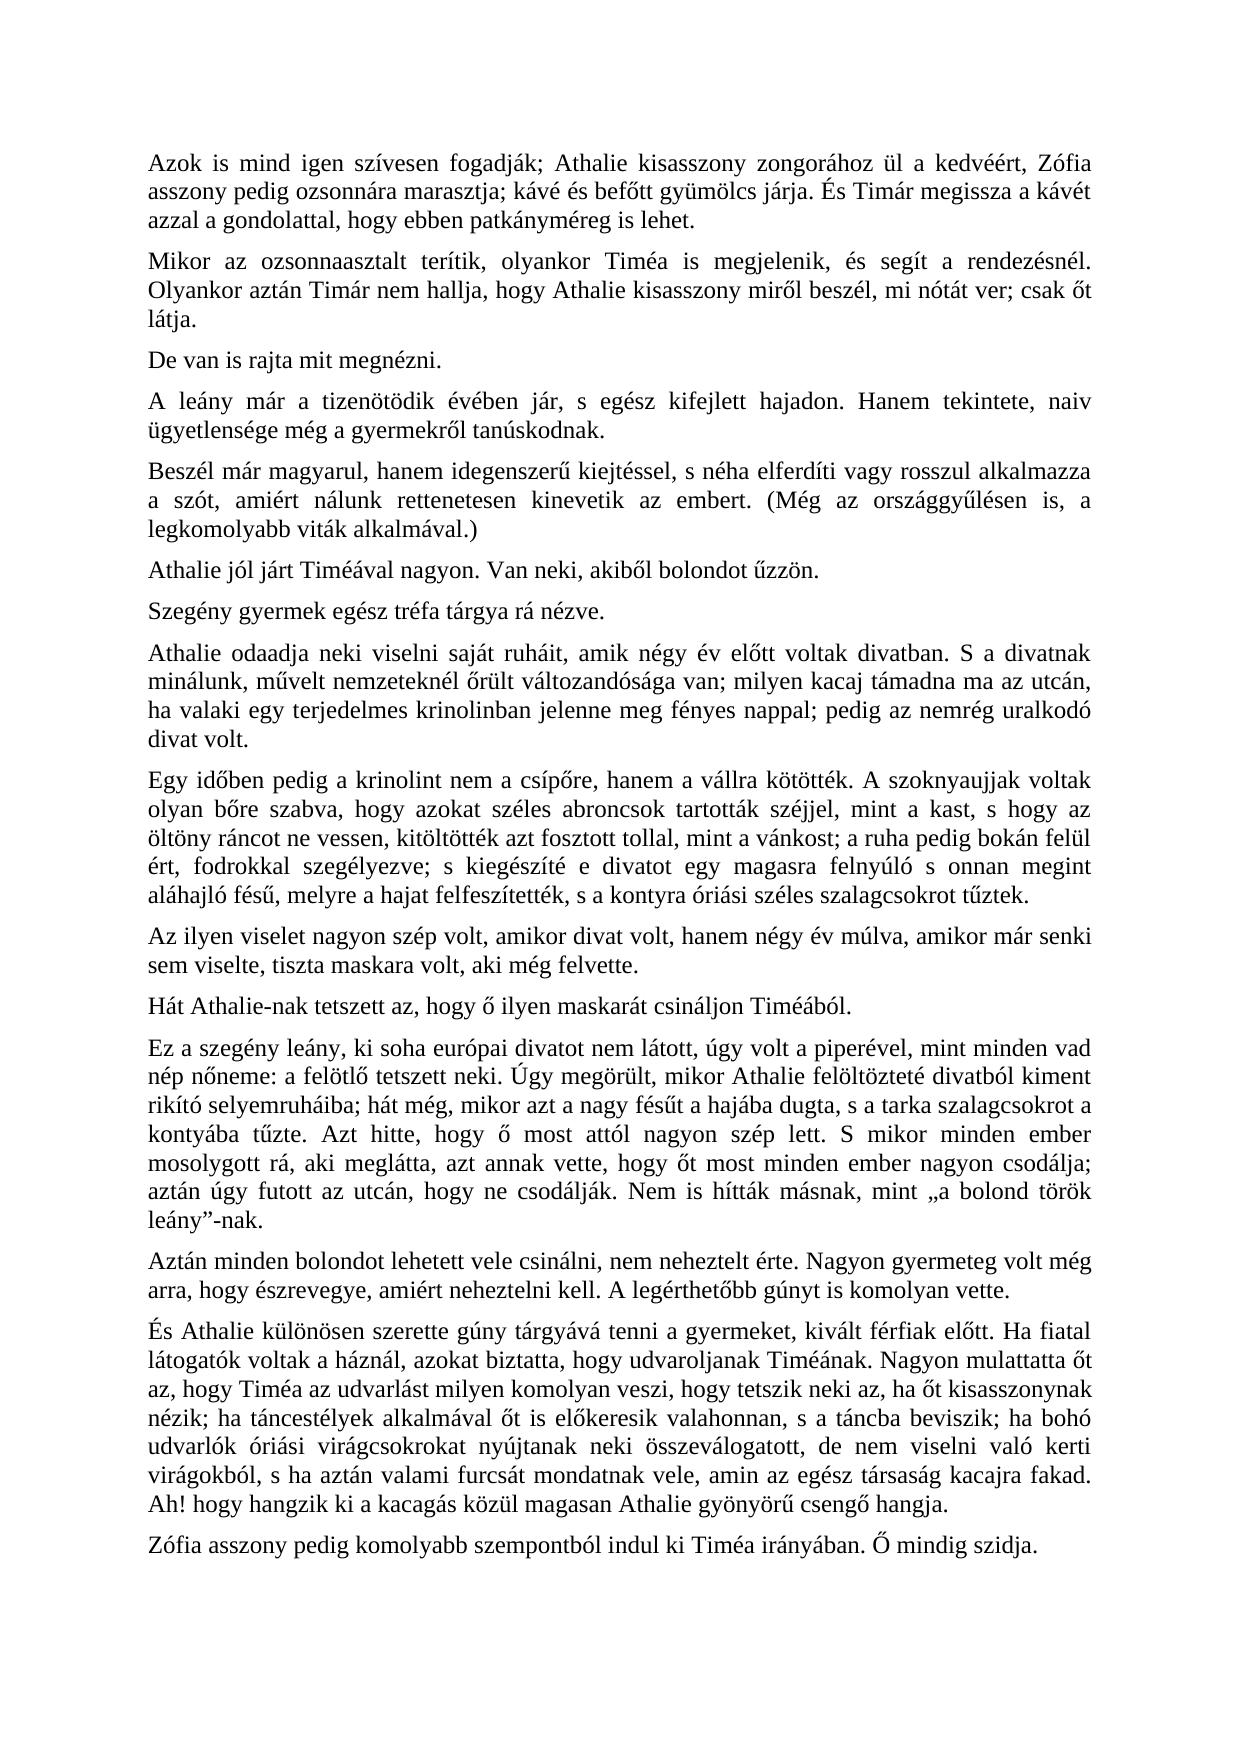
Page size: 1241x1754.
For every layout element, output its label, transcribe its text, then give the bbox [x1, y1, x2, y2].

text De van is rajta mit megnézni. [148, 345, 1093, 374]
text Egy időben pedig a krinolint nem a csípőre, hanem a vállra kötötték. A szoknyaujjak voltak olyan bőre szabva, hogy azokat széles abroncsok tartották széjjel, mint a kast, s hogy az öltöny ráncot ne vessen, kitöltötték azt fosztott tollal, mint a vánkost; a ruha pedig bokán felül ért, fodrokkal szegélyezve; s kiegészíté e divatot egy magasra felnyúló s onnan megint aláhajló fésű, melyre a hajat felfeszítették, s a kontyra óriási széles szalagcsokrot tűztek. [148, 765, 1093, 909]
text Athalie odaadja neki viselni saját ruháit, amik négy év előtt voltak divatban. S a divatnak minálunk, művelt nemzeteknél őrült változandósága van; milyen kacaj támadna ma az utcán, ha valaki egy terjedelmes krinolinban jelenne meg fényes nappal; pedig az nemrég uralkodó divat volt. [148, 638, 1093, 753]
text Athalie jól járt Timéával nagyon. Van neki, akiből bolondot űzzön. [148, 555, 1093, 584]
text Azok is mind igen szívesen fogadják; Athalie kisasszony zongorához ül a kedvéért, Zófia asszony pedig ozsonnára marasztja; kávé és befőtt gyümölcs járja. És Timár megissza a kávét azzal a gondolattal, hogy ebben patkányméreg is lehet. [148, 148, 1093, 234]
text Szegény gyermek egész tréfa tárgya rá nézve. [148, 596, 1093, 625]
text Ez a szegény leány, ki soha európai divatot nem látott, úgy volt a piperével, mint minden vad nép nőneme: a felötlő tetszett neki. Úgy megörült, mikor Athalie felöltözteté divatból kiment rikító selyemruháiba; hát még, mikor azt a nagy fésűt a hajába dugta, s a tarka szalagcsokrot a kontyába tűzte. Azt hitte, hogy ő most attól nagyon szép lett. S mikor minden ember mosolygott rá, aki meglátta, azt annak vette, hogy őt most minden ember nagyon csodálja; aztán úgy futott az utcán, hogy ne csodálják. Nem is hítták másnak, mint „a bolond török leány”-nak. [148, 1033, 1093, 1234]
text Mikor az ozsonnaasztalt terítik, olyankor Timéa is megjelenik, és segít a rendezésnél. Olyankor aztán Timár nem hallja, hogy Athalie kisasszony miről beszél, mi nótát ver; csak őt látja. [148, 246, 1093, 333]
text Aztán minden bolondot lehetett vele csinálni, nem neheztelt érte. Nagyon gyermeteg volt még arra, hogy észrevegye, amiért neheztelni kell. A legérthetőbb gúnyt is komolyan vette. [148, 1246, 1093, 1304]
text Beszél már magyarul, hanem idegenszerű kiejtéssel, s néha elferdíti vagy rosszul alkalmazza a szót, amiért nálunk rettenetesen kinevetik az embert. (Még az országgyűlésen is, a legkomolyabb viták alkalmával.) [148, 456, 1093, 543]
text És Athalie különösen szerette gúny tárgyává tenni a gyermeket, kivált férfiak előtt. Ha fiatal látogatók voltak a háznál, azokat biztatta, hogy udvaroljanak Timéának. Nagyon mulattatta őt az, hogy Timéa az udvarlást milyen komolyan veszi, hogy tetszik neki az, ha őt kisasszonynak nézik; ha táncestélyek alkalmával őt is előkeresik valahonnan, s a táncba beviszik; ha bohó udvarlók óriási virágcsokrokat nyújtanak neki összeválogatott, de nem viselni való kerti virágokból, s ha aztán valami furcsát mondatnak vele, amin az egész társaság kacajra fakad. Ah! hogy hangzik ki a kacagás közül magasan Athalie gyönyörű csengő hangja. [148, 1316, 1093, 1518]
text Hát Athalie-nak tetszett az, hogy ő ilyen maskarát csináljon Timéából. [148, 991, 1093, 1020]
text Zófia asszony pedig komolyabb szempontból indul ki Timéa irányában. Ő mindig szidja. [148, 1530, 1093, 1559]
text Az ilyen viselet nagyon szép volt, amikor divat volt, hanem négy év múlva, amikor már senki sem viselte, tiszta maskara volt, aki még felvette. [148, 921, 1093, 979]
text A leány már a tizenötödik évében jár, s egész kifejlett hajadon. Hanem tekintete, naiv ügyetlensége még a gyermekről tanúskodnak. [148, 386, 1093, 444]
